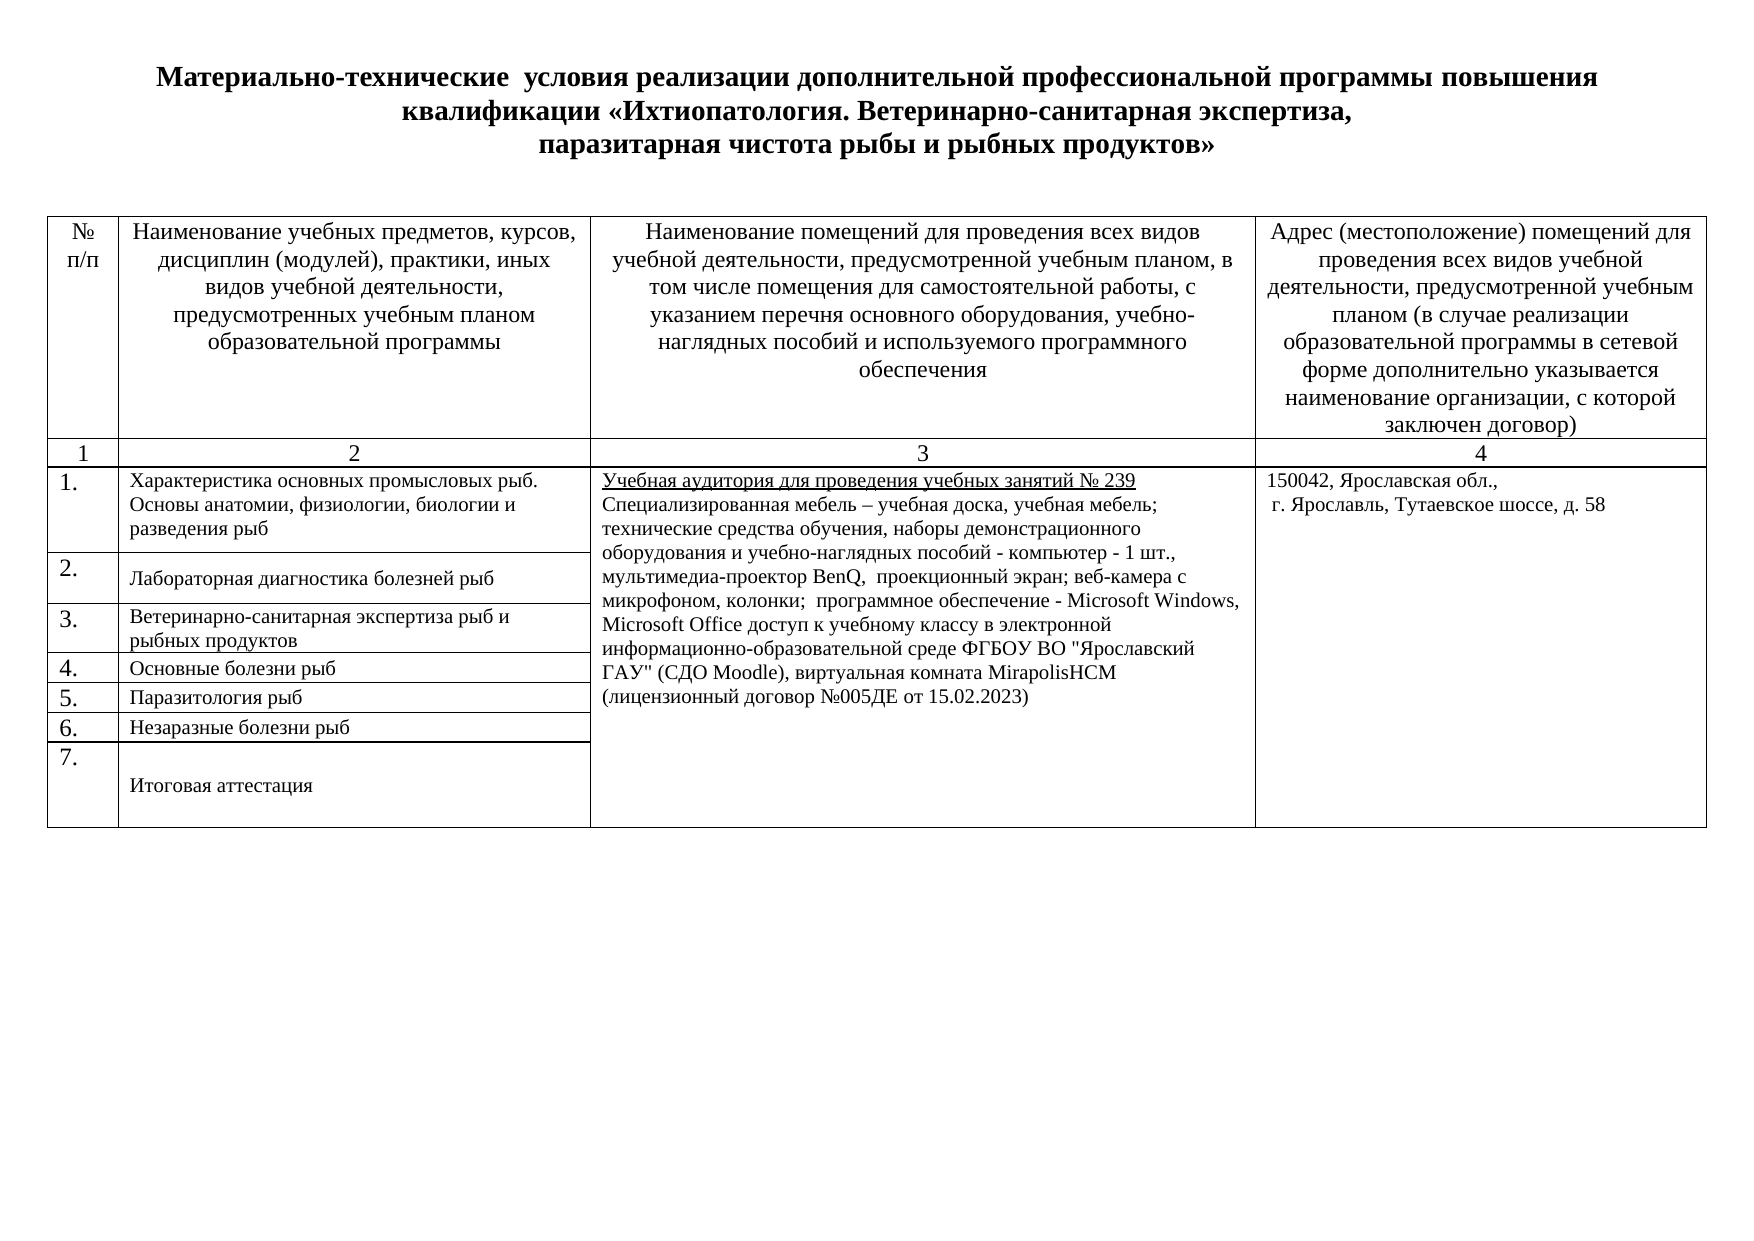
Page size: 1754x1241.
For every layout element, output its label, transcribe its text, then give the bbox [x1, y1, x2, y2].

table_cell Ветеринарно-санитарная экспертиза рыб и рыбных продуктов [119, 604, 590, 652]
table_cell Учебная аудитория для проведения учебных занятий № 239 Специализированная мебель – учебная доска, учебная мебель; технические средства обучения, наборы демонстрационного оборудования и учебно-наглядных пособий - компьютер - 1 шт., мультимедиа-проектор BenQ, проекционный экран; веб-камера с микрофоном, колонки; программное обеспечение - Microsoft Windows, Microsoft Office доступ к учебному классу в электронной информационно-образовательной среде ФГБОУ ВО "Ярославский ГАУ" (СДО Moodle), виртуальная комната MirapolisHCM (лицензионный договор №005ДЕ от 15.02.2023) [591, 468, 1255, 827]
table_cell 2 [119, 439, 590, 466]
table_cell Основные болезни рыб [119, 653, 590, 682]
table_header Адрес (местоположение) помещений для проведения всех видов учебной деятельности, предусмотренной учебным планом (в случае реализации образовательной программы в сетевой форме дополнительно указывается наименование организации, с которой заключен договор) [1256, 217, 1706, 438]
table_cell [48, 553, 118, 603]
table_cell Итоговая аттестация [119, 743, 590, 827]
table_cell 1 [48, 439, 118, 466]
table_cell [48, 713, 118, 741]
table_cell [48, 468, 118, 552]
table_cell Незаразные болезни рыб [119, 713, 590, 741]
text Материально-технические условия реализации дополнительной профессиональной программы повышения квалификации «Ихтиопатология. Ветеринарно-санитарная экспертиза, [59, 59, 1695, 126]
table_cell [48, 743, 118, 827]
table_cell 4 [1256, 439, 1706, 466]
table_cell 150042, Ярославская обл., г. Ярославль, Тутаевское шоссе, д. 58 [1256, 468, 1706, 827]
table_header № п/п [48, 217, 118, 438]
table_cell Характеристика основных промысловых рыб. Основы анатомии, физиологии, биологии и разведения рыб [119, 468, 590, 552]
table_cell [48, 604, 118, 652]
table_header Наименование помещений для проведения всех видов учебной деятельности, предусмотренной учебным планом, в том числе помещения для самостоятельной работы, с указанием перечня основного оборудования, учебно-наглядных пособий и используемого программного обеспечения [591, 217, 1255, 438]
table_cell Лабораторная диагностика болезней рыб [119, 553, 590, 603]
table_cell 3 [591, 439, 1255, 466]
text паразитарная чистота рыбы и рыбных продуктов» [59, 126, 1695, 160]
table_header Наименование учебных предметов, курсов, дисциплин (модулей), практики, иных видов учебной деятельности, предусмотренных учебным планом образовательной программы [119, 217, 590, 438]
table_cell [48, 683, 118, 712]
table_cell Паразитология рыб [119, 683, 590, 712]
table_cell [48, 653, 118, 682]
